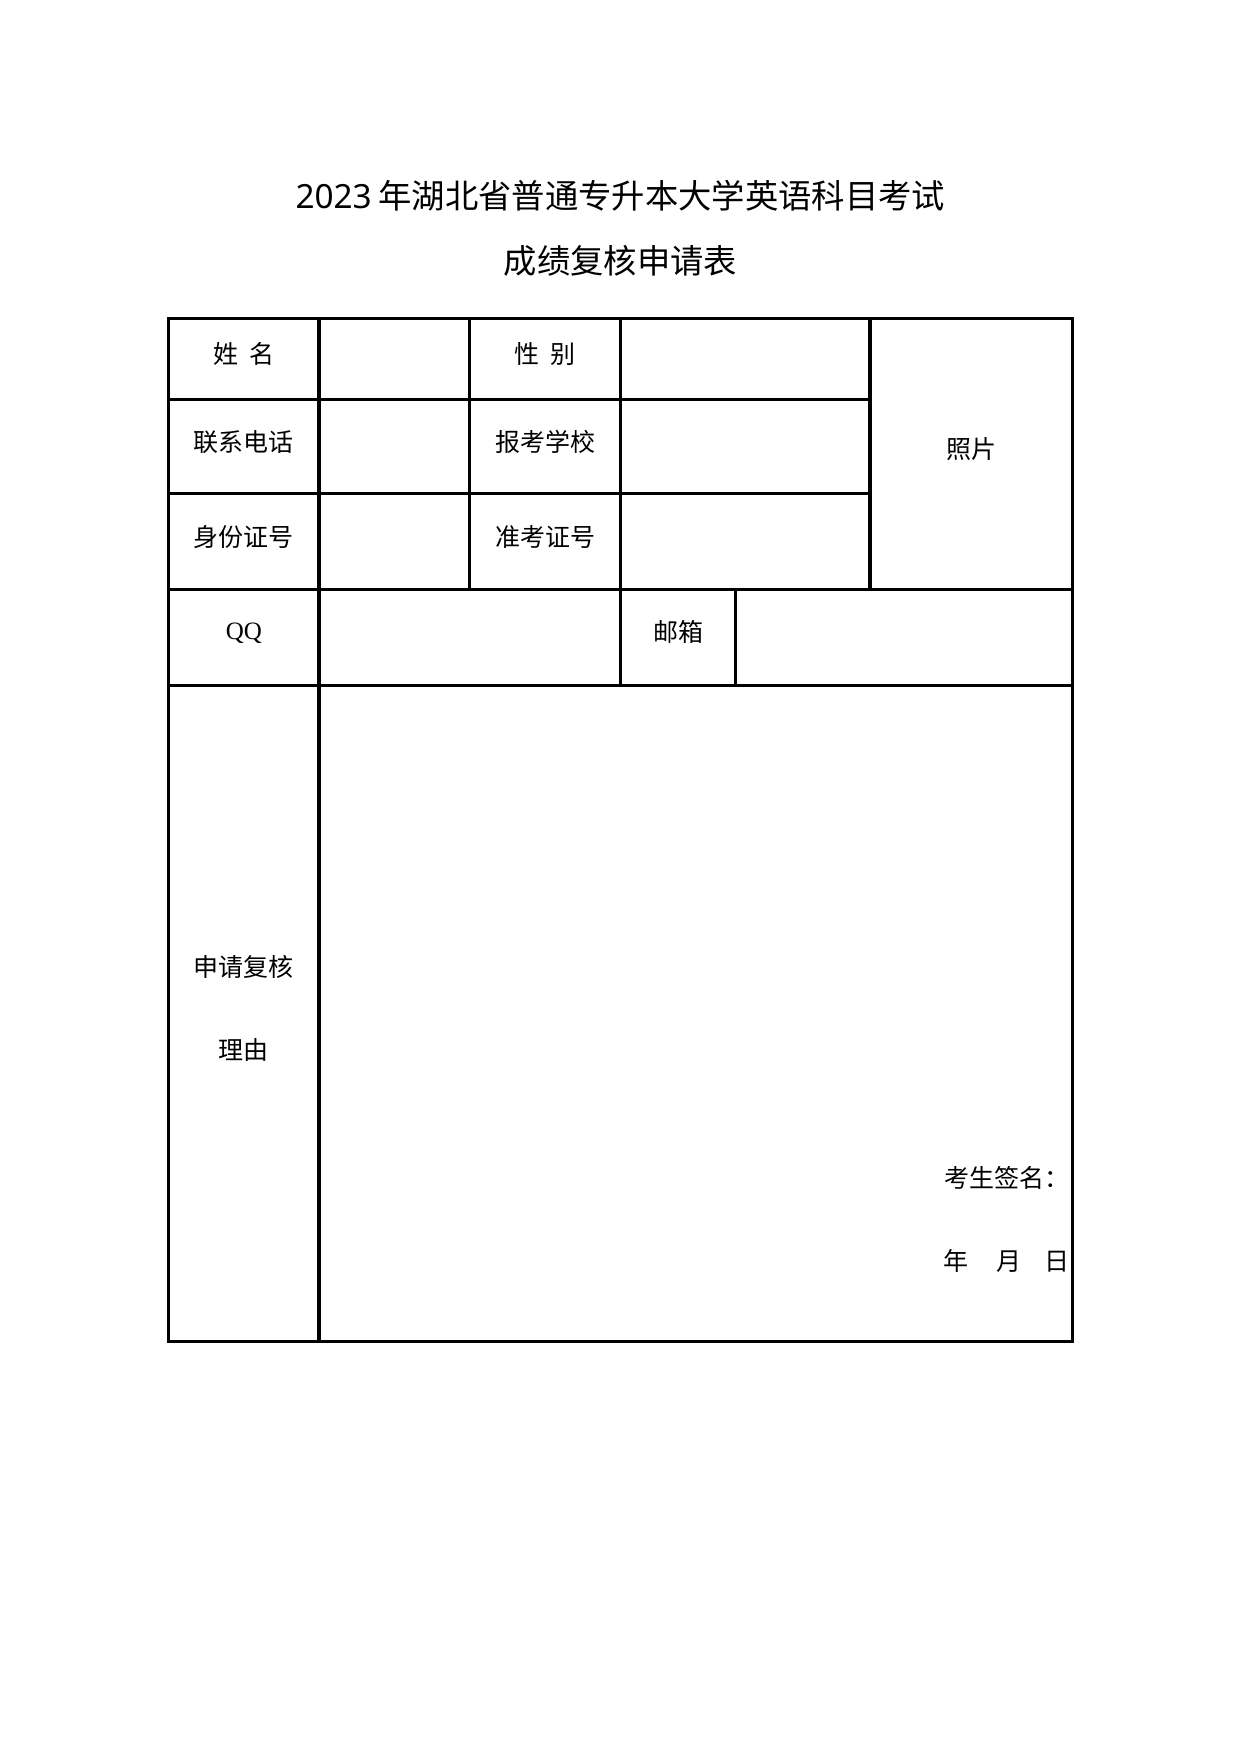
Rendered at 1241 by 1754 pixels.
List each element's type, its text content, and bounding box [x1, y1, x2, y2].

table_cell [321, 591, 619, 683]
table_cell 考生签名： 年 月 日 [321, 687, 1071, 1340]
table_cell [622, 495, 868, 588]
text 2023年湖北省普通专升本大学英语科目考试 [165, 162, 1075, 227]
table_cell QQ [170, 591, 317, 683]
table_cell [321, 401, 468, 492]
table_cell 报考学校 [471, 401, 619, 492]
table_header 性 别 [471, 320, 619, 398]
table_cell 准考证号 [471, 495, 619, 588]
text 成绩复核申请表 [165, 227, 1075, 292]
table_cell 邮箱 [622, 591, 734, 683]
table_cell 联系电话 [170, 401, 317, 492]
table_cell [321, 495, 468, 588]
table_header [321, 320, 468, 398]
table_header [622, 320, 868, 398]
table_cell 申请复核 理由 [170, 687, 317, 1340]
table_cell [622, 401, 868, 492]
table_cell [737, 591, 1071, 683]
table_header 姓 名 [170, 320, 317, 398]
table_cell 身份证号 [170, 495, 317, 588]
table_header 照片 [872, 320, 1071, 588]
